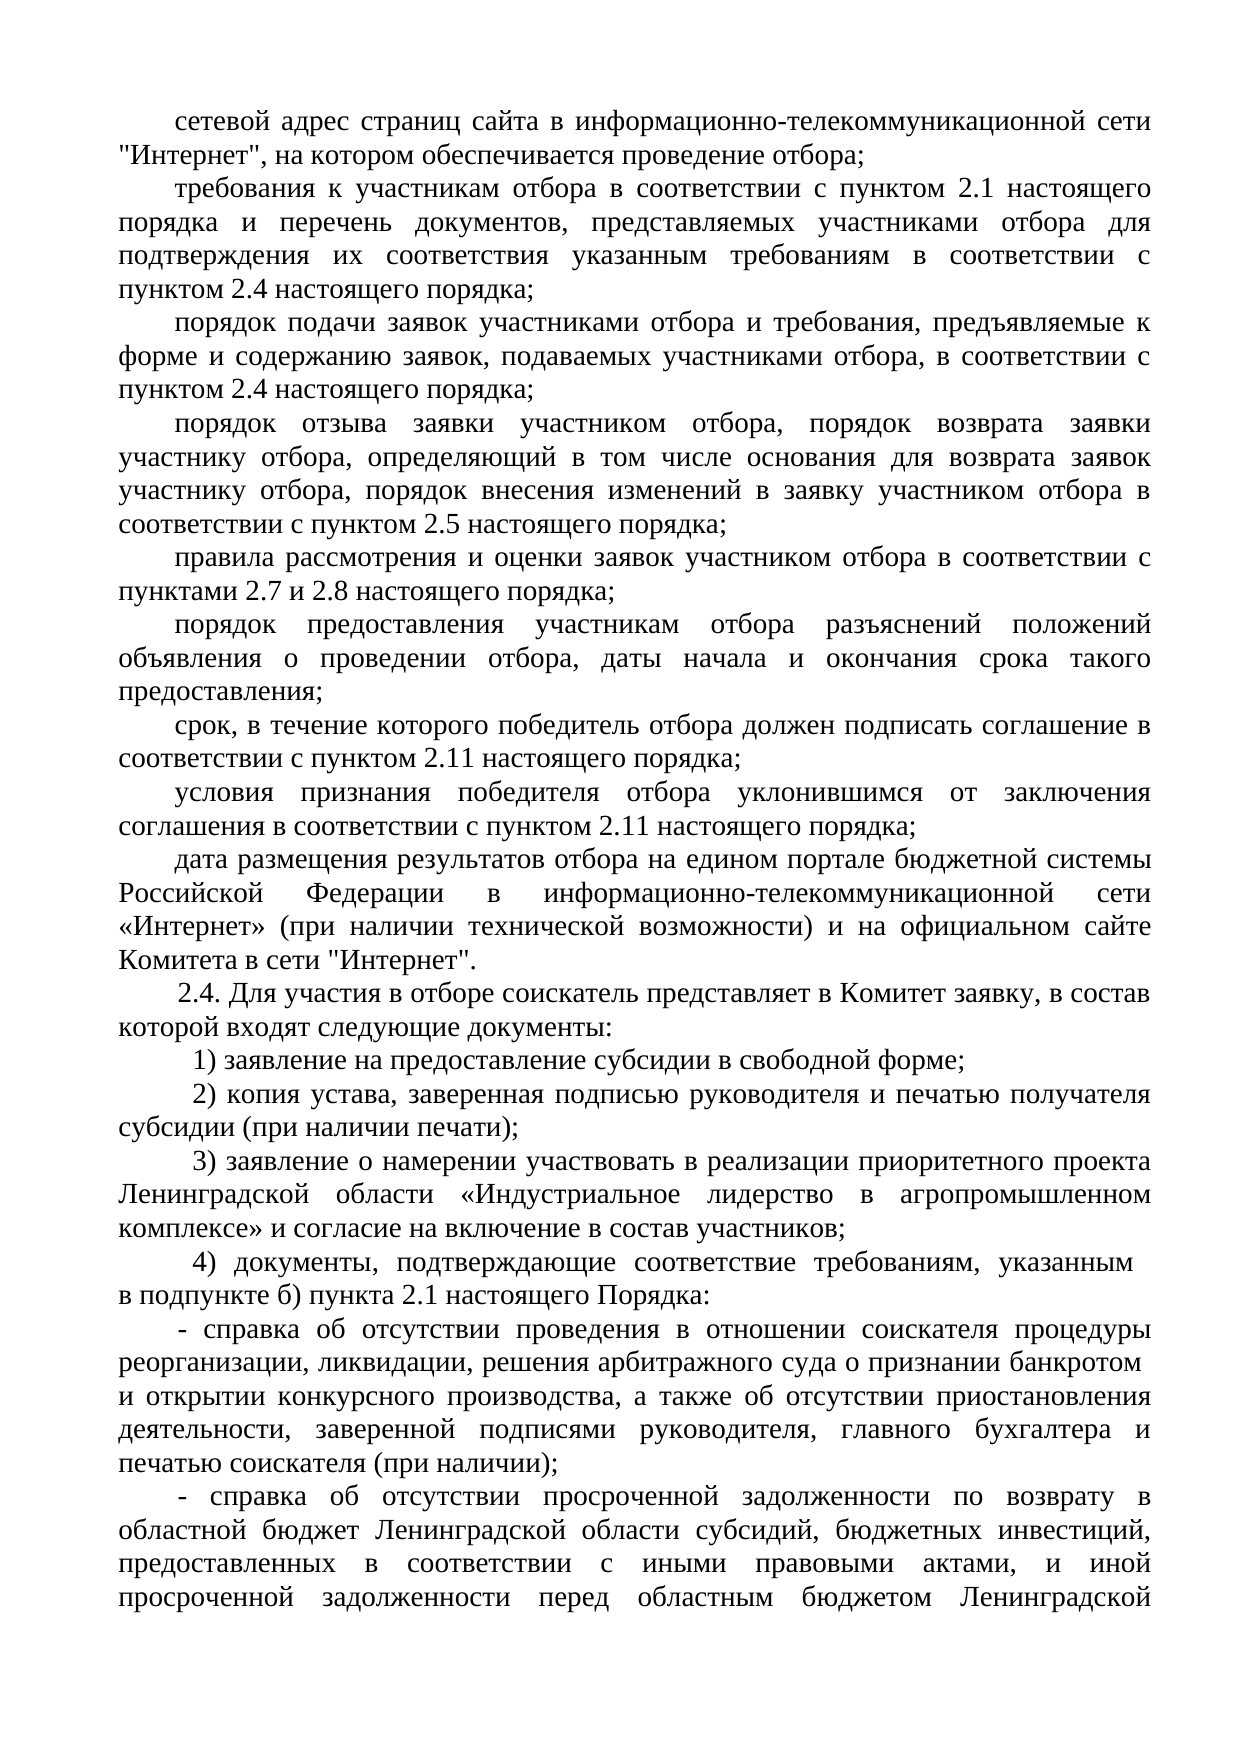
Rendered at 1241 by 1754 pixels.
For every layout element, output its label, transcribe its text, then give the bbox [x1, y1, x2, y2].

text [118, 1478, 1152, 1613]
text требования к участникам отбора в соответствии с пунктом 2.1 настоящего порядка и перечень документов, представляемых участниками отбора для подтверждения их соответствия указанным требованиям в соответствии с пунктом 2.4 настоящего порядка; [118, 170, 1152, 304]
text - справка об отсутствии проведения в отношении соискателя процедуры реорганизации, ликвидации, решения арбитражного суда о признании банкротом и открытии конкурсного производства, а также об отсутствии приостановления деятельности, заверенной подписями руководителя, главного бухгалтера и печатью соискателя (при наличии); [118, 1311, 1152, 1478]
text 2.4. Для участия в отборе соискатель представляет в Комитет заявку, в состав которой входят следующие документы: [118, 975, 1152, 1042]
text срок, в течение которого победитель отбора должен подписать соглашение в соответствии с пунктом 2.11 настоящего порядка; [118, 707, 1152, 774]
text порядок подачи заявок участниками отбора и требования, предъявляемые к форме и содержанию заявок, подаваемых участниками отбора, в соответствии с пунктом 2.4 настоящего порядка; [118, 304, 1152, 405]
list 4) документы, подтверждающие соответствие требованиям, указанным в подпункте б) пункта 2.1 настоящего Порядка: [118, 1244, 1152, 1311]
list 1) заявление на предоставление субсидии в свободной форме; [118, 1042, 1152, 1076]
text 3) заявление о намерении участвовать в реализации приоритетного проекта Ленинградской области «Индустриальное лидерство в агропромышленном комплексе» и согласие на включение в состав участников; [118, 1143, 1152, 1244]
text 2) копия устава, заверенная подписью руководителя и печатью получателя субсидии (при наличии печати); [118, 1076, 1152, 1143]
text условия признания победителя отбора уклонившимся от заключения соглашения в соответствии с пунктом 2.11 настоящего порядка; [118, 774, 1152, 841]
text порядок отзыва заявки участником отбора, порядок возврата заявки участнику отбора, определяющий в том числе основания для возврата заявок участнику отбора, порядок внесения изменений в заявку участником отбора в соответствии с пунктом 2.5 настоящего порядка; [118, 405, 1152, 539]
text порядок предоставления участникам отбора разъяснений положений объявления о проведении отбора, даты начала и окончания срока такого предоставления; [118, 606, 1152, 707]
text сетевой адрес страниц сайта в информационно-телекоммуникационной сети "Интернет", на котором обеспечивается проведение отбора; [118, 103, 1152, 170]
text правила рассмотрения и оценки заявок участником отбора в соответствии с пунктами 2.7 и 2.8 настоящего порядка; [118, 539, 1152, 606]
text дата размещения результатов отбора на едином портале бюджетной системы Российской Федерации в информационно-телекоммуникационной сети «Интернет» (при наличии технической возможности) и на официальном сайте Комитета в сети "Интернет". [118, 841, 1152, 975]
